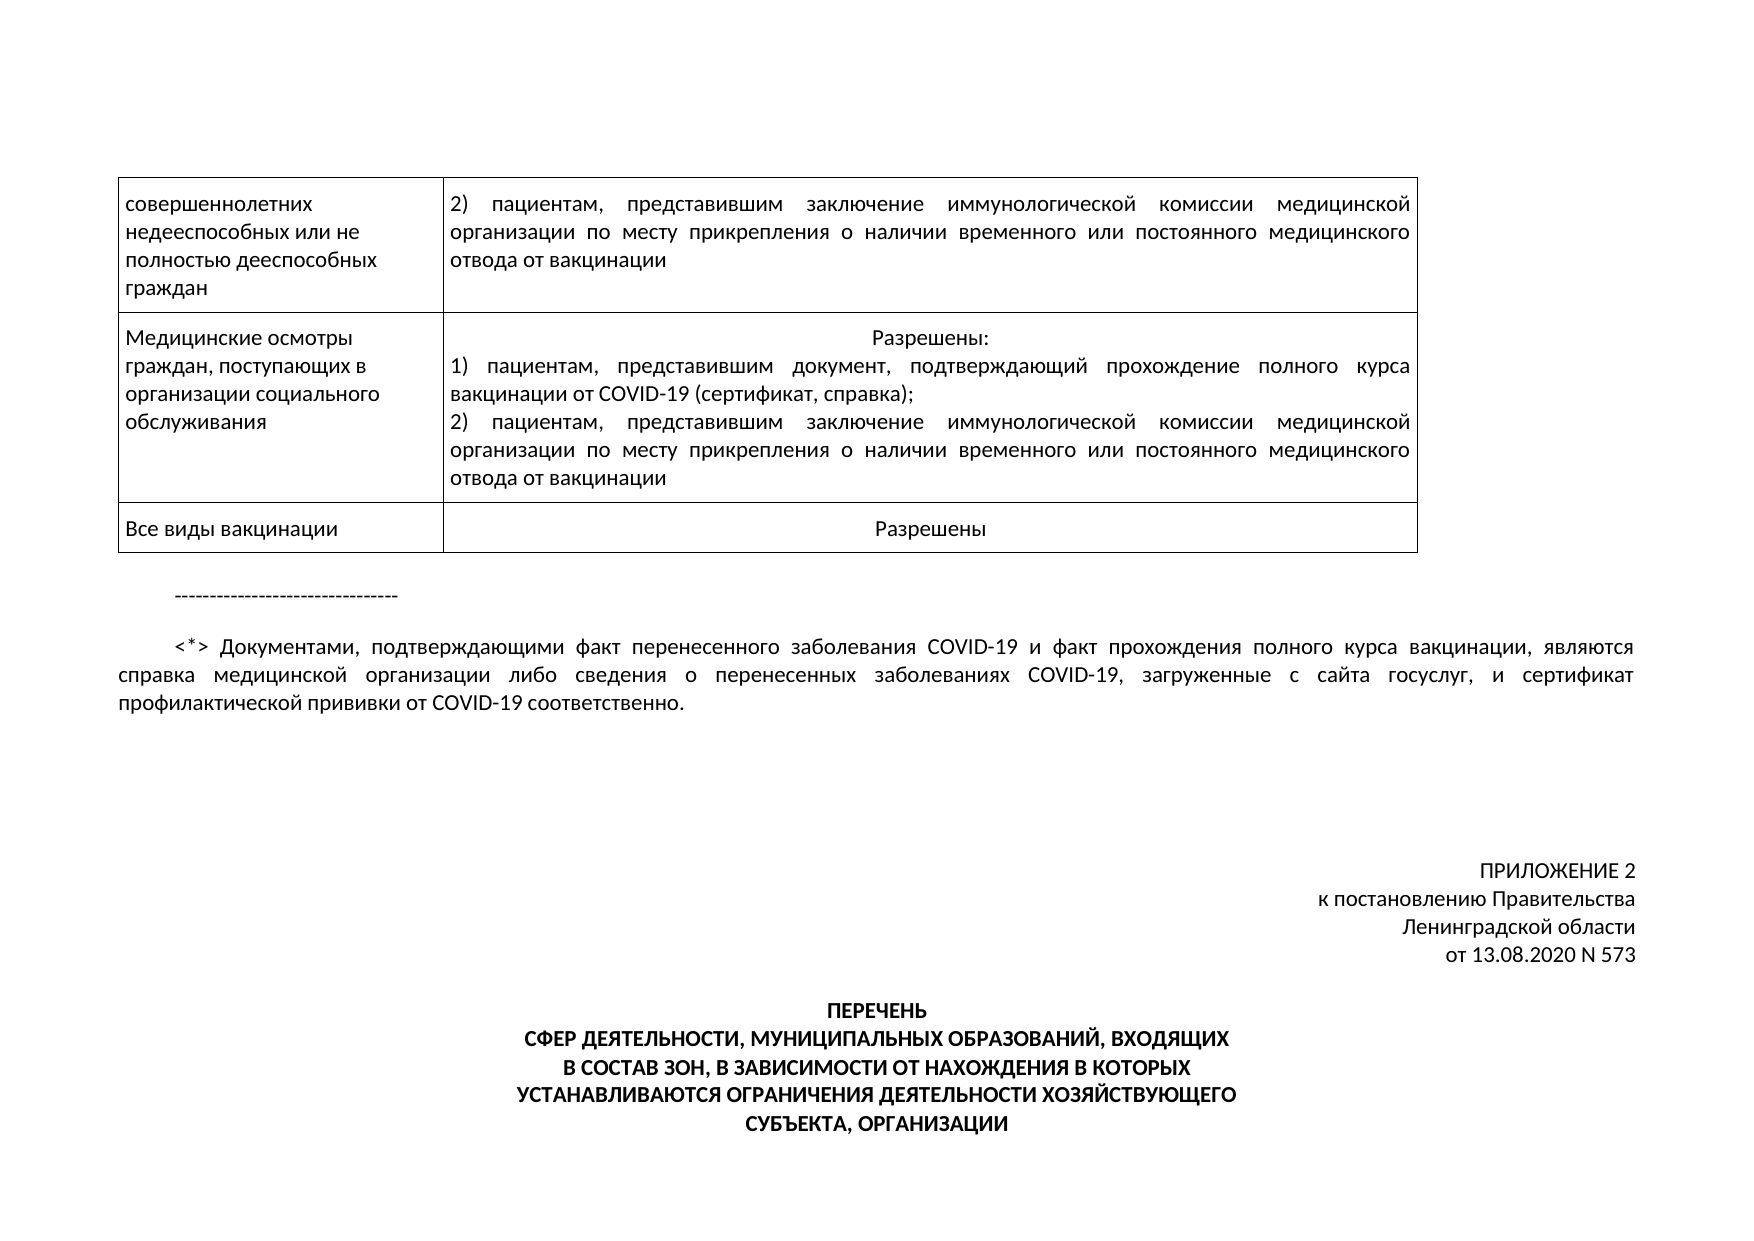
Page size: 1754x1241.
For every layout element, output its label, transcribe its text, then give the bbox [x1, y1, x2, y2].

table_cell Разрешены: 1) пациентам, представившим документ, подтверждающий прохождение полного курса вакцинации от COVID-19 (сертификат, справка); 2) пациентам, представившим заключение иммунологической комиссии медицинской организации по месту прикрепления о наличии временного или постоянного медицинского отвода от вакцинации [444, 313, 1417, 502]
title УСТАНАВЛИВАЮТСЯ ОГРАНИЧЕНИЯ ДЕЯТЕЛЬНОСТИ ХОЗЯЙСТВУЮЩЕГО [118, 1081, 1636, 1109]
text <*> Документами, подтверждающими факт перенесенного заболевания COVID-19 и факт прохождения полного курса вакцинации, являются справка медицинской организации либо сведения о перенесенных заболеваниях COVID-19, загруженные с сайта госуслуг, и сертификат профилактической прививки от COVID-19 соответственно. [118, 632, 1636, 716]
title ПЕРЕЧЕНЬ [118, 997, 1636, 1024]
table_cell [444, 178, 1417, 312]
title СФЕР ДЕЯТЕЛЬНОСТИ, МУНИЦИПАЛЬНЫХ ОБРАЗОВАНИЙ, ВХОДЯЩИХ [118, 1024, 1636, 1053]
text от 13.08.2020 N 573 [118, 941, 1636, 968]
text к постановлению Правительства [118, 884, 1636, 912]
table_cell Все виды вакцинации [119, 503, 443, 552]
title В СОСТАВ ЗОН, В ЗАВИСИМОСТИ ОТ НАХОЖДЕНИЯ В КОТОРЫХ [118, 1053, 1636, 1081]
table_cell Медицинские осмотры граждан, поступающих в организации социального обслуживания [119, 313, 443, 502]
table_cell Разрешены [444, 503, 1417, 552]
title СУБЪЕКТА, ОРГАНИЗАЦИИ [118, 1109, 1636, 1137]
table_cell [119, 178, 443, 312]
text -------------------------------- [118, 581, 1636, 609]
text ПРИЛОЖЕНИЕ 2 [118, 856, 1636, 884]
text Ленинградской области [118, 912, 1636, 941]
